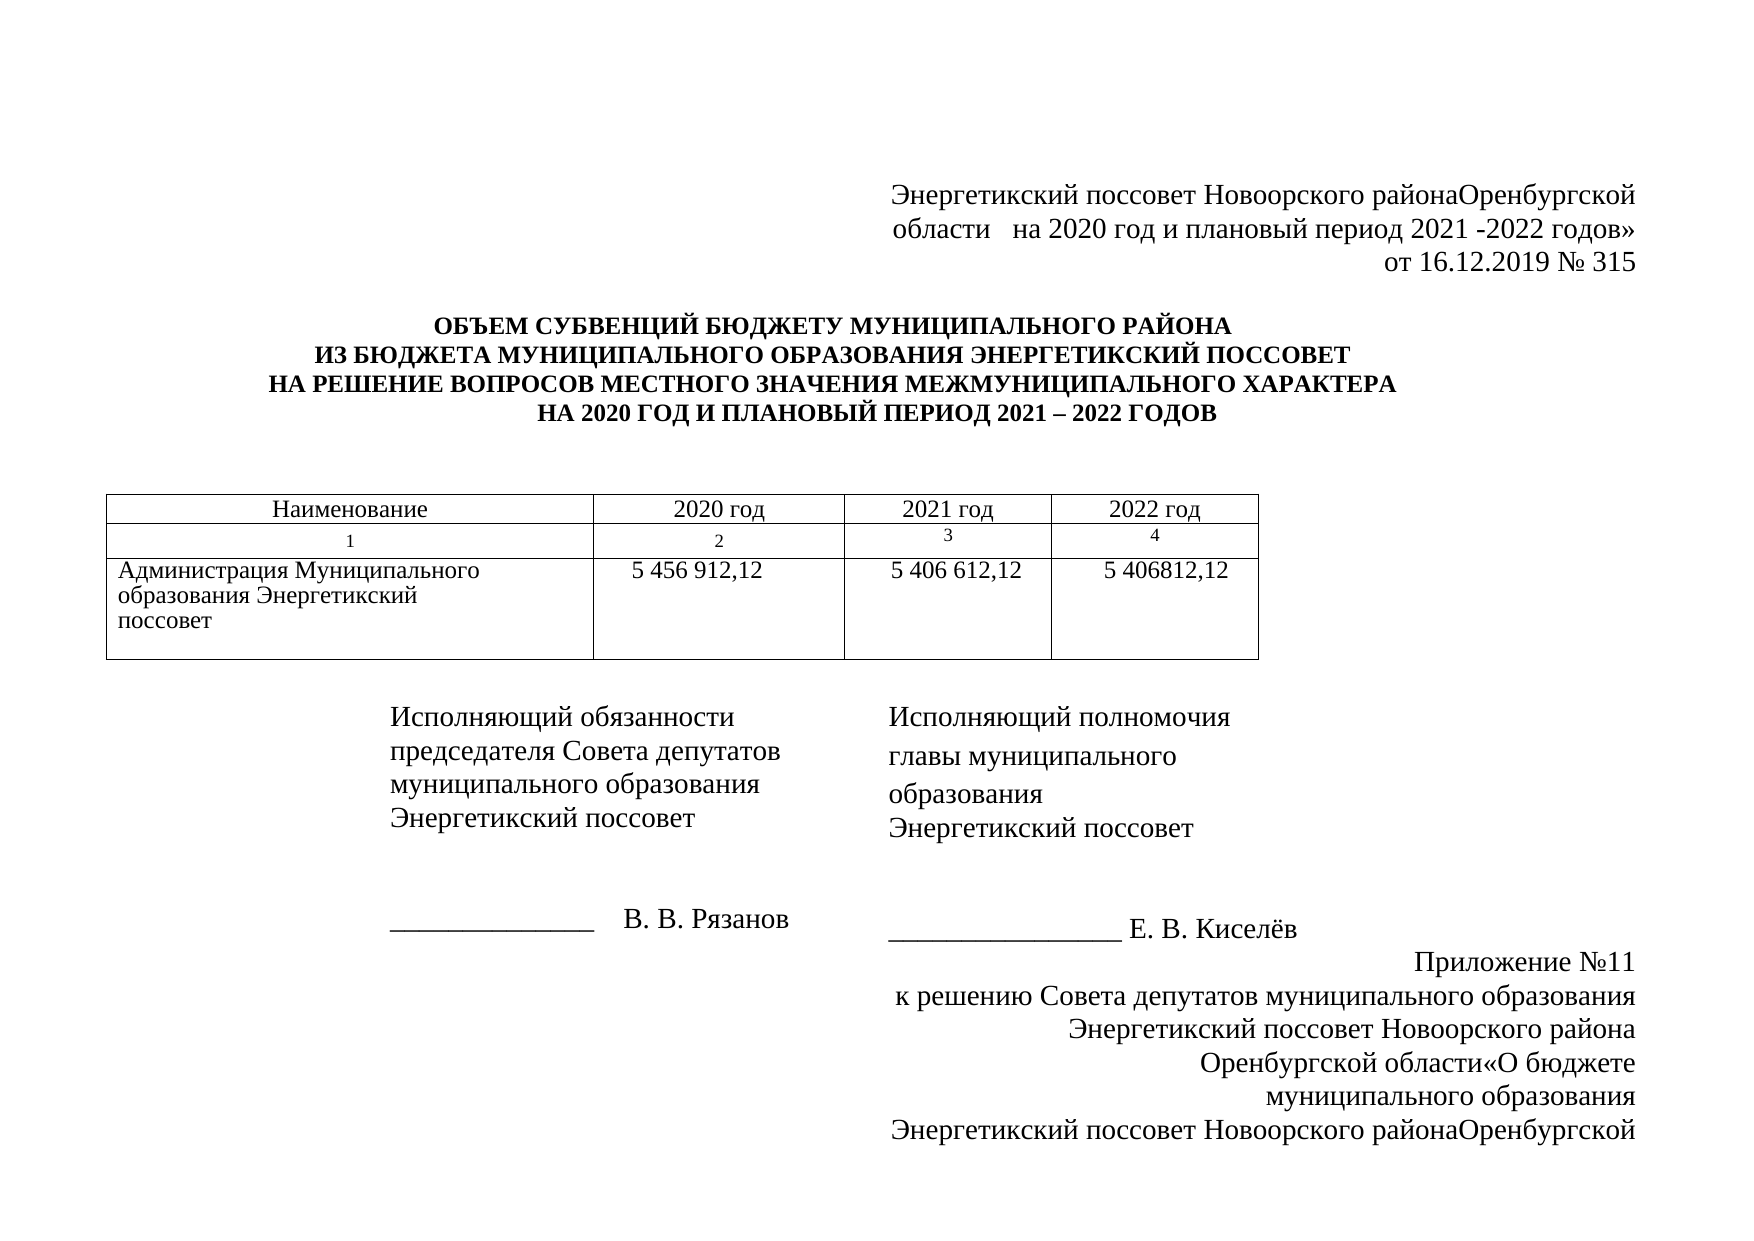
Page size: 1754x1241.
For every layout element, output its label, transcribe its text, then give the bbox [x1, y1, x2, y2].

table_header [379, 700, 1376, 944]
text Приложение №11 [118, 944, 1636, 978]
text Энергетикский поссовет Новоорского районаОренбургской [118, 177, 1636, 211]
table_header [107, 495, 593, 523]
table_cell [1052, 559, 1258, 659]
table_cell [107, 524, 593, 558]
text Оренбургской области«О бюджете [118, 1045, 1636, 1078]
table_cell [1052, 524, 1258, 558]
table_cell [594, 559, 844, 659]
text НА РЕШЕНИЕ ВОПРОСОВ МЕСТНОГО ЗНАЧЕНИЯ МЕЖМУНИЦИПАЛЬНОГО ХАРАКТЕРА [118, 369, 1547, 398]
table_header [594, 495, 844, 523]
text ОБЪЕМ СУБВЕНЦИЙ БЮДЖЕТУ муниципальнОГО РАЙОНА [118, 311, 1547, 340]
text муниципального образования [118, 1078, 1636, 1112]
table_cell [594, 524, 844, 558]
text Энергетикский поссовет Новоорского районаОренбургской [118, 1112, 1636, 1146]
text к решению Совета депутатов муниципального образования [118, 978, 1636, 1011]
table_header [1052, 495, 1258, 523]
text от 16.12.2019 № 315 [118, 244, 1636, 278]
text ИЗ БЮДЖЕТА МУНИЦИПАЛЬНОГО ОБРАЗОВАНИЯ Энергетикский посСОВЕТ [118, 340, 1547, 369]
text Энергетикский поссовет Новоорского района [118, 1011, 1636, 1045]
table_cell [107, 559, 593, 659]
text области на 2020 год и плановый период 2021 -2022 годов» [118, 211, 1636, 244]
text НА 2020 ГОД и плановый период 2021 – 2022 годов [118, 398, 1636, 426]
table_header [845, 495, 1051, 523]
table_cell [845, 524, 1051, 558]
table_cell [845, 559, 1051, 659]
